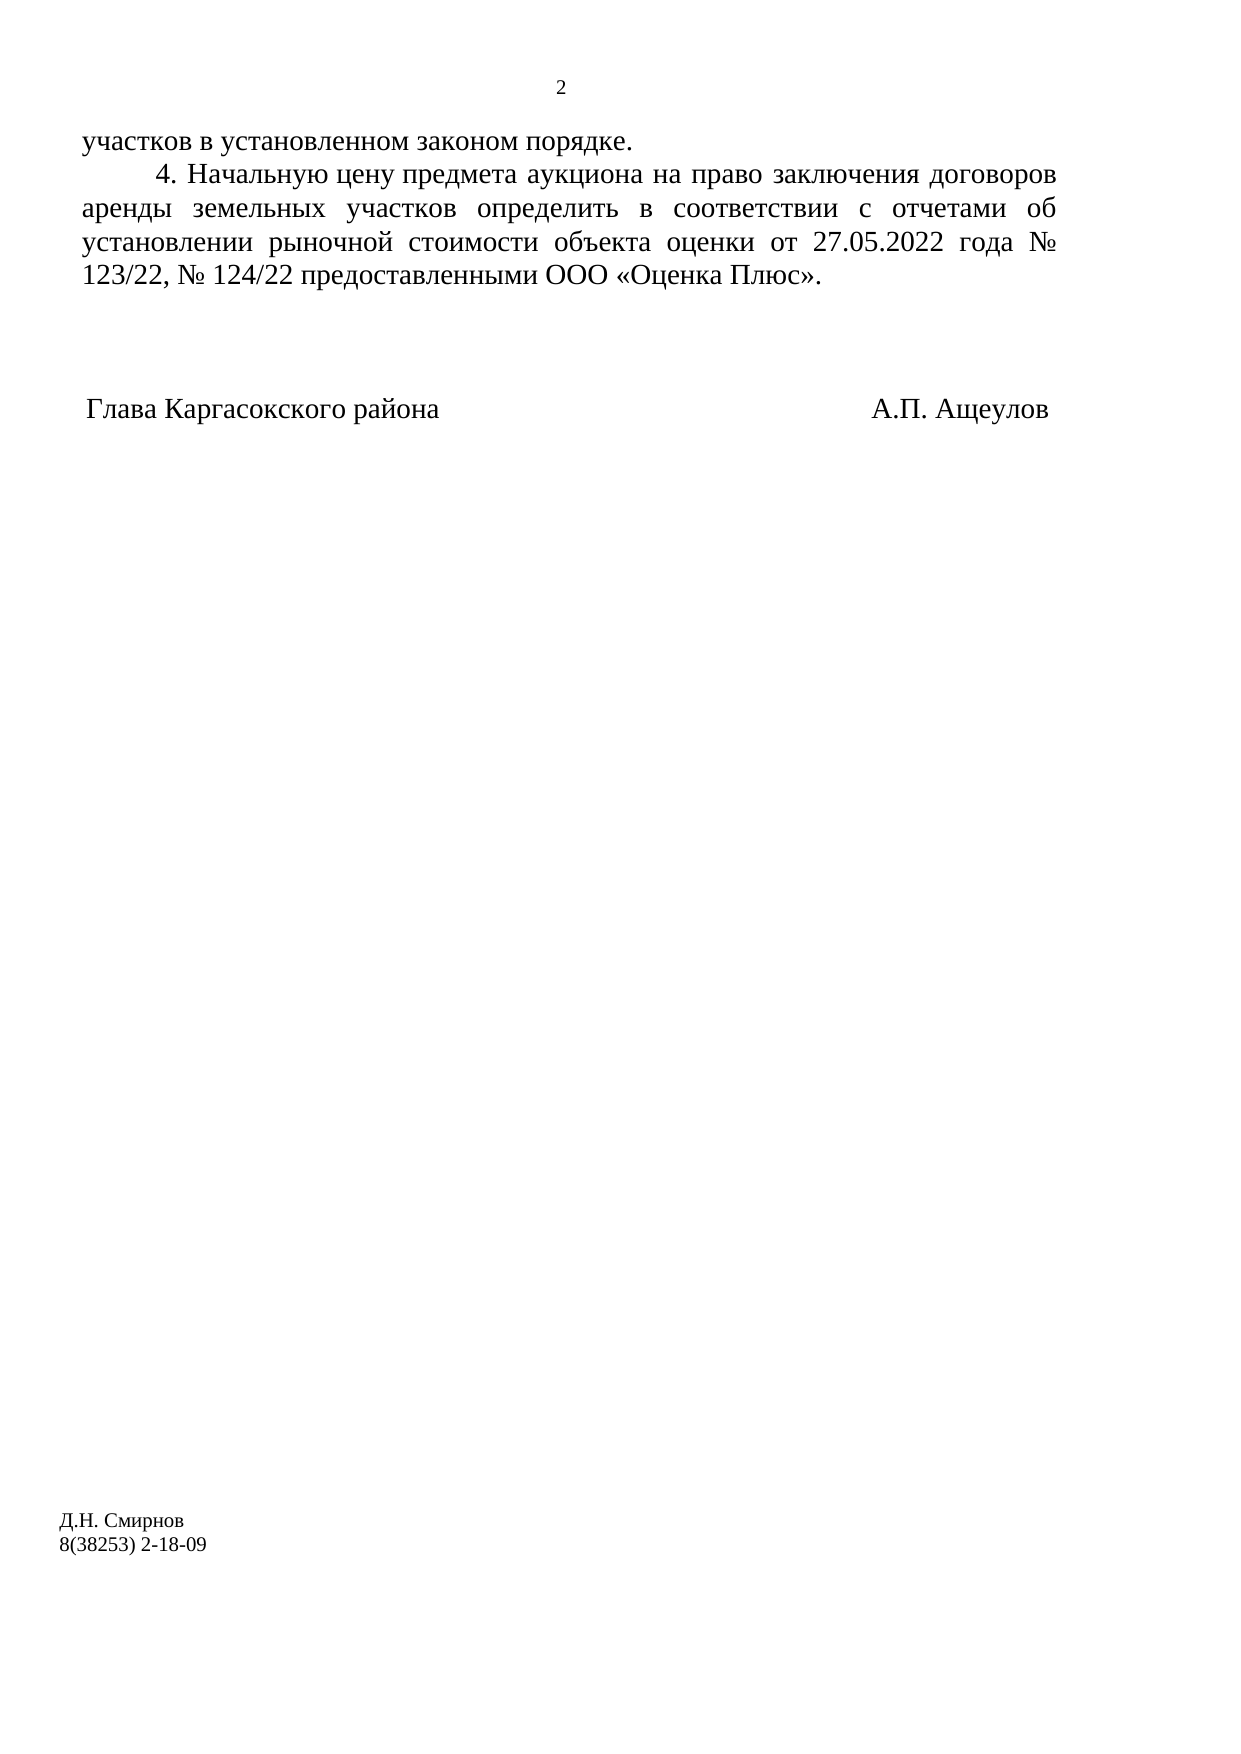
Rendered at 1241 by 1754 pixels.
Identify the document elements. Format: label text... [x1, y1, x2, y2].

text Д.Н. Смирнов [59, 1508, 1063, 1532]
text 8(38253) 2-18-09 [59, 1532, 1063, 1556]
